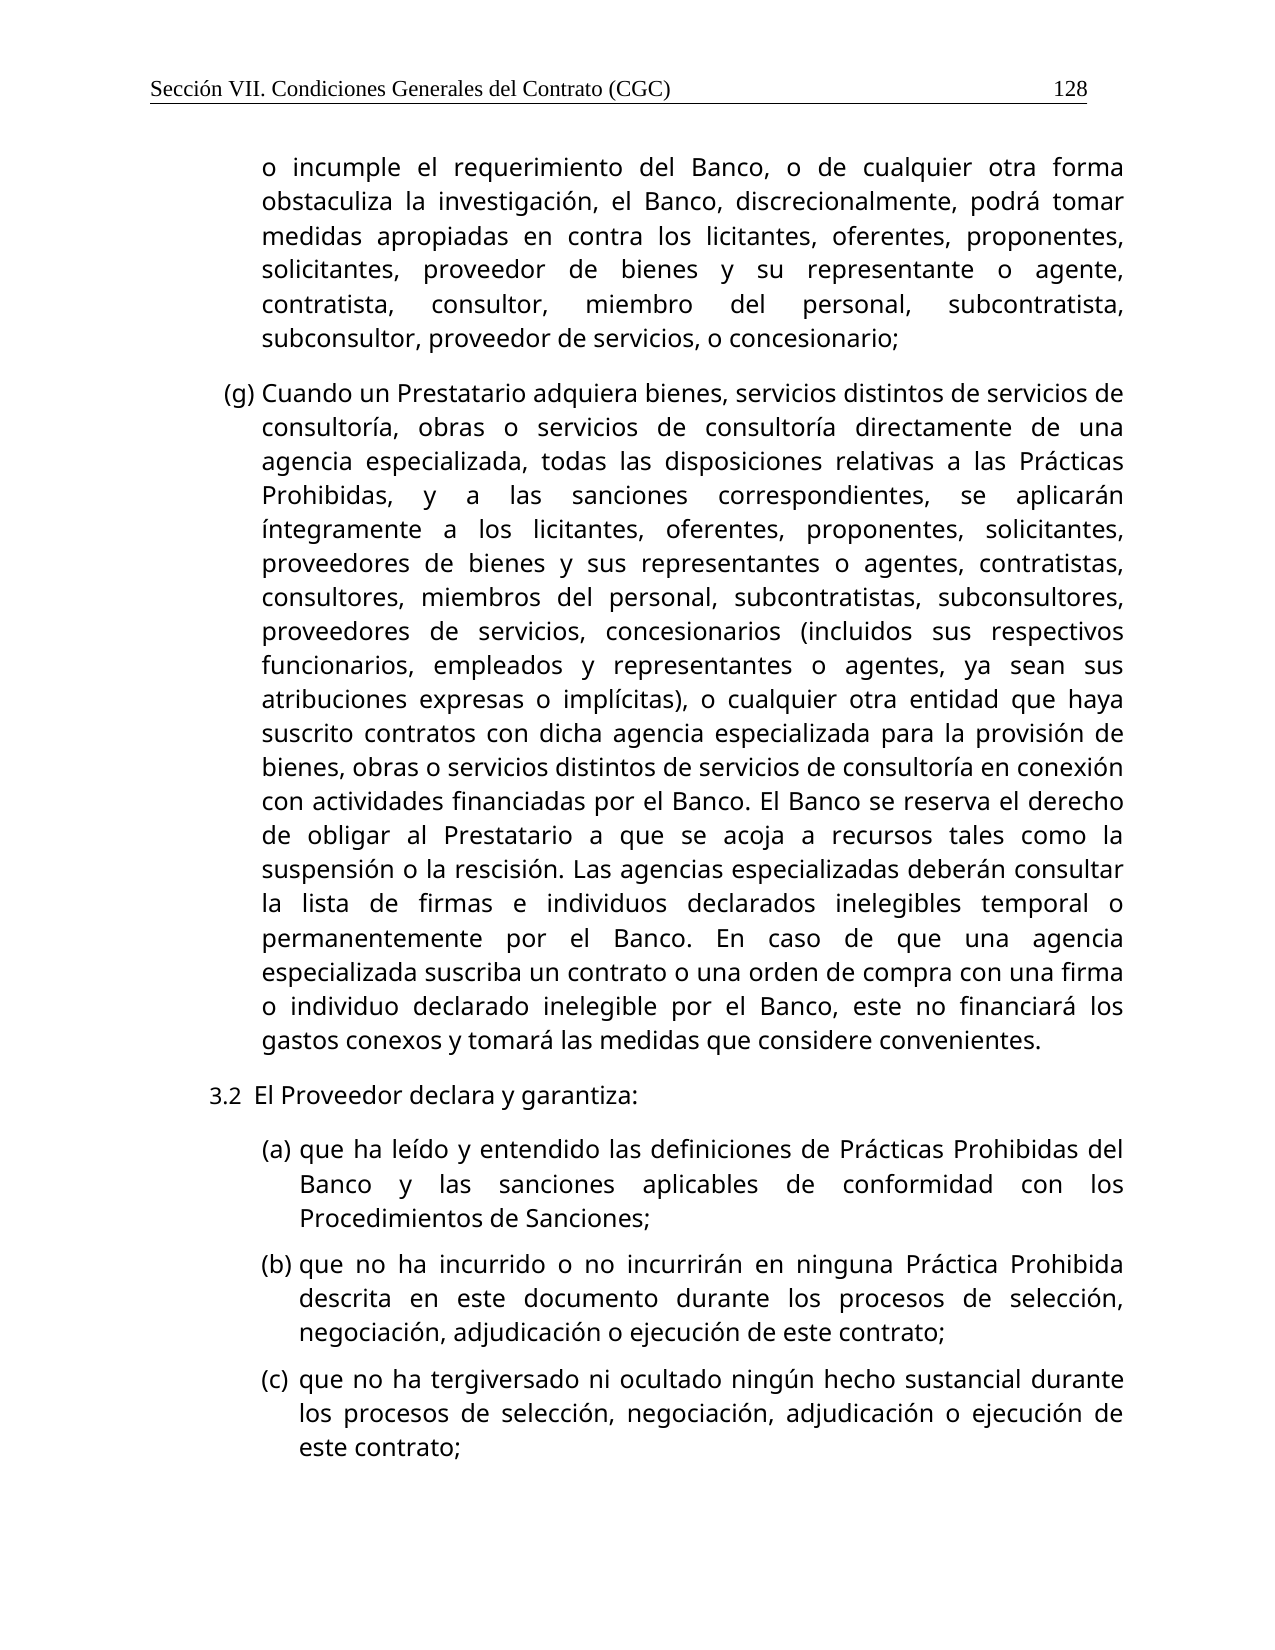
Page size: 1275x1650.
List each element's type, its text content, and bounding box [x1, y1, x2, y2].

list Cuando un Prestatario adquiera bienes, servicios distintos de servicios de consultoría, obras o servicios de consultoría directamente de una agencia especializada, todas las disposiciones relativas a las Prácticas Prohibidas, y a las sanciones correspondientes, se aplicarán íntegramente a los licitantes, oferentes, proponentes, solicitantes, proveedores de bienes y sus representantes o agentes, contratistas, consultores, miembros del personal, subcontratistas, subconsultores, proveedores de servicios, concesionarios (incluidos sus respectivos funcionarios, empleados y representantes o agentes, ya sean sus atribuciones expresas o implícitas), o cualquier otra entidad que haya suscrito contratos con dicha agencia especializada para la provisión de bienes, obras o servicios distintos de servicios de consultoría en conexión con actividades financiadas por el Banco. El Banco se reserva el derecho de obligar al Prestatario a que se acoja a recursos tales como la suspensión o la rescisión. Las agencias especializadas deberán consultar la lista de firmas e individuos declarados inelegibles temporal o permanentemente por el Banco. En caso de que una agencia especializada suscriba un contrato o una orden de compra con una firma o individuo declarado inelegible por el Banco, este no financiará los gastos conexos y tomará las medidas que considere convenientes. [224, 375, 1125, 1056]
list El Proveedor declara y garantiza: [209, 1077, 1125, 1111]
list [224, 150, 1125, 354]
list que ha leído y entendido las definiciones de Prácticas Prohibidas del Banco y las sanciones aplicables de conformidad con los Procedimientos de Sanciones; [262, 1132, 1125, 1234]
list que no ha tergiversado ni ocultado ningún hecho sustancial durante los procesos de selección, negociación, adjudicación o ejecución de este contrato; [261, 1362, 1125, 1464]
list que no ha incurrido o no incurrirán en ninguna Práctica Prohibida descrita en este documento durante los procesos de selección, negociación, adjudicación o ejecución de este contrato; [261, 1247, 1125, 1349]
